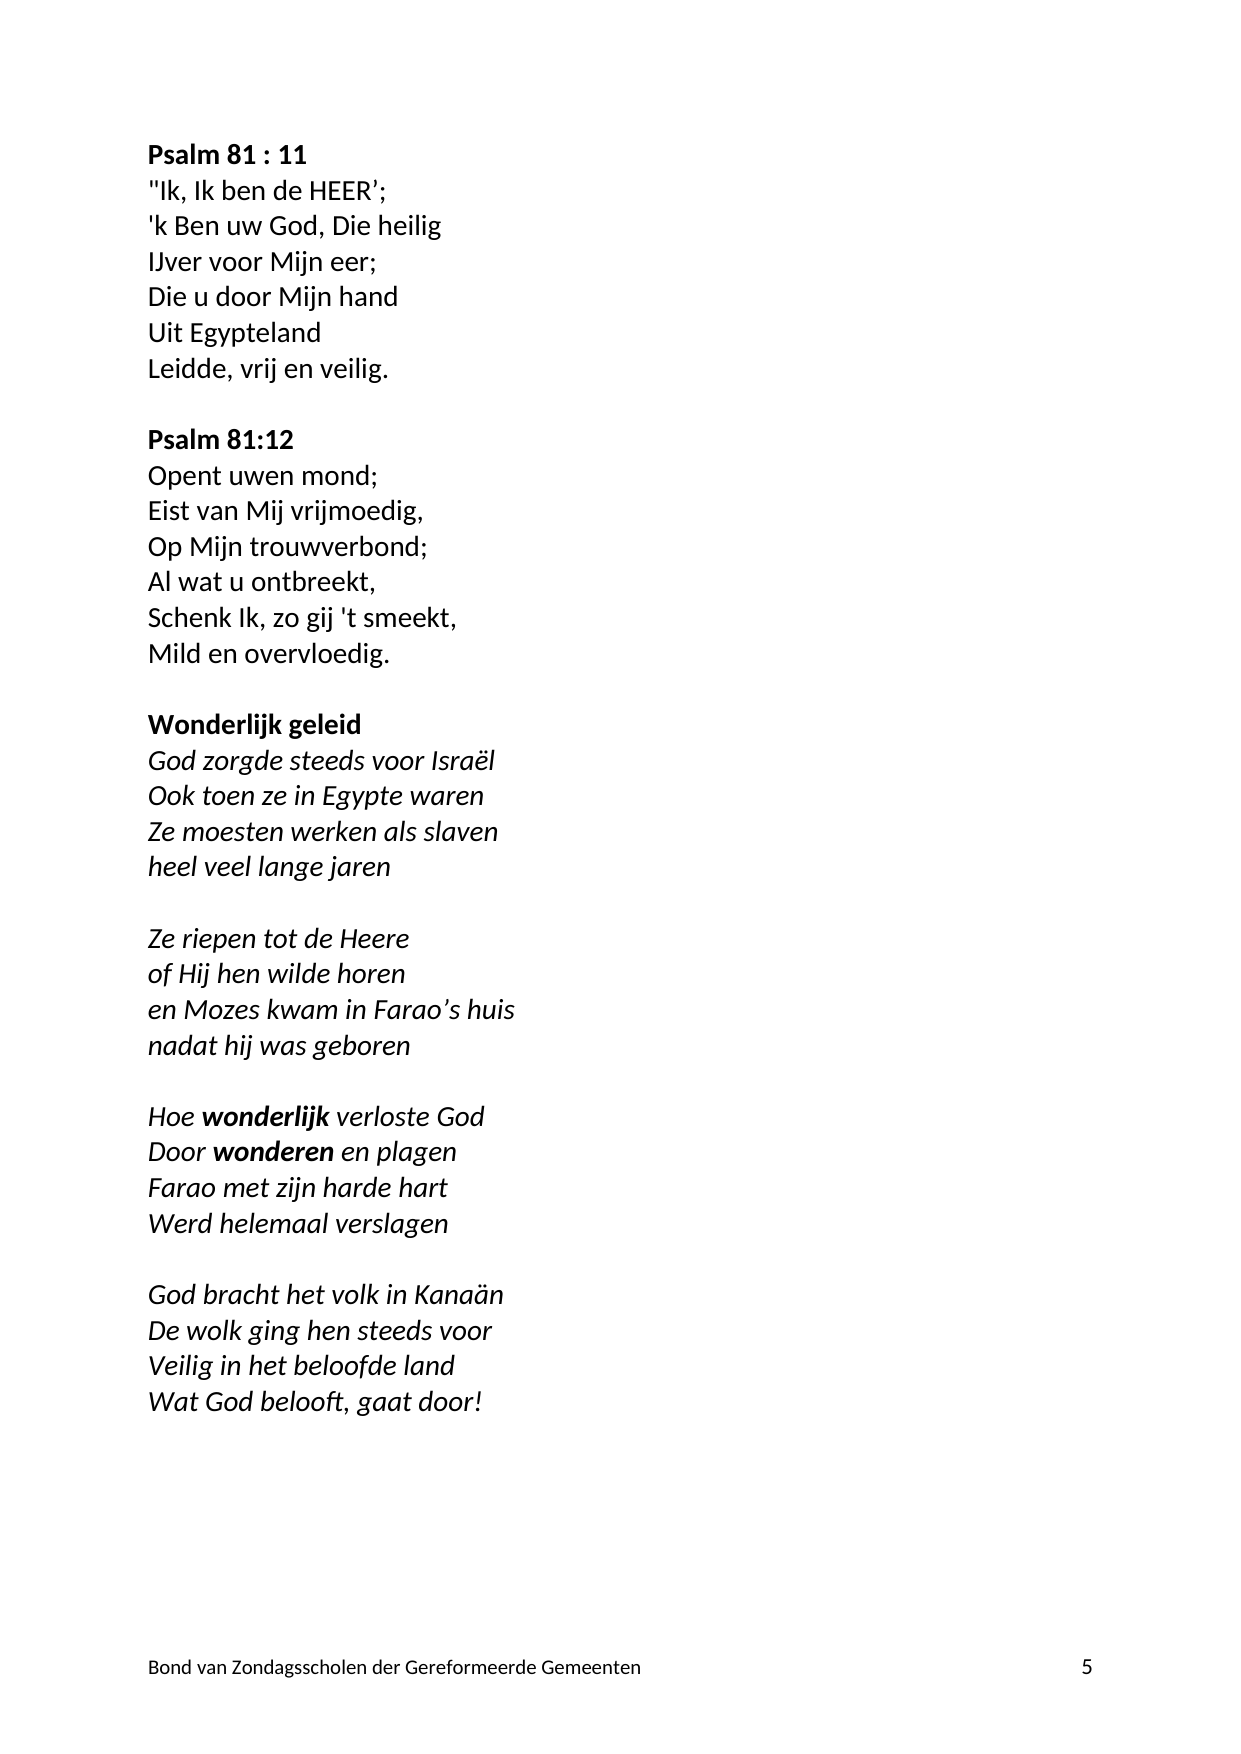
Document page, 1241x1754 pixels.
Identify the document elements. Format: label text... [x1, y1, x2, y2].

text Wat God belooft, gaat door! [148, 1383, 1092, 1418]
text Wonderlijk geleid [148, 706, 1092, 742]
text of Hij hen wilde horen [148, 955, 1092, 991]
text Farao met zijn harde hart [148, 1169, 1092, 1205]
text en Mozes kwam in Farao’s huis [148, 991, 1092, 1027]
text Schenk Ik, zo gij 't smeekt, [148, 599, 1092, 635]
text Leidde, vrij en veilig. [148, 350, 1092, 385]
text IJver voor Mijn eer; [148, 243, 1092, 278]
text Mild en overvloedig. [148, 635, 1092, 670]
text Uit Egypteland [148, 314, 1092, 350]
text Die u door Mijn hand [148, 278, 1092, 314]
text nadat hij was geboren [148, 1027, 1092, 1062]
text Door wonderen en plagen [148, 1133, 1092, 1169]
text Op Mijn trouwverbond; [148, 528, 1092, 563]
text Al wat u ontbreekt, [148, 563, 1092, 599]
text Ze moesten werken als slaven [148, 813, 1092, 848]
text Opent uwen mond; [148, 457, 1092, 492]
text God bracht het volk in Kanaän [148, 1276, 1092, 1312]
text 'k Ben uw God, Die heilig [148, 207, 1092, 243]
text God zorgde steeds voor Israël [148, 742, 1092, 777]
text Psalm 81:12 [148, 421, 1092, 457]
text Hoe wonderlijk verloste God [148, 1098, 1092, 1133]
text De wolk ging hen steeds voor [148, 1312, 1092, 1347]
text Veilig in het beloofde land [148, 1347, 1092, 1383]
text Werd helemaal verslagen [148, 1205, 1092, 1240]
text Psalm 81 : 11 [148, 136, 1092, 172]
text heel veel lange jaren [148, 848, 1092, 884]
text Eist van Mij vrijmoedig, [148, 492, 1092, 528]
text Ook toen ze in Egypte waren [148, 777, 1092, 813]
text "Ik, Ik ben de HEER’; [148, 172, 1092, 207]
text Ze riepen tot de Heere [148, 920, 1092, 955]
